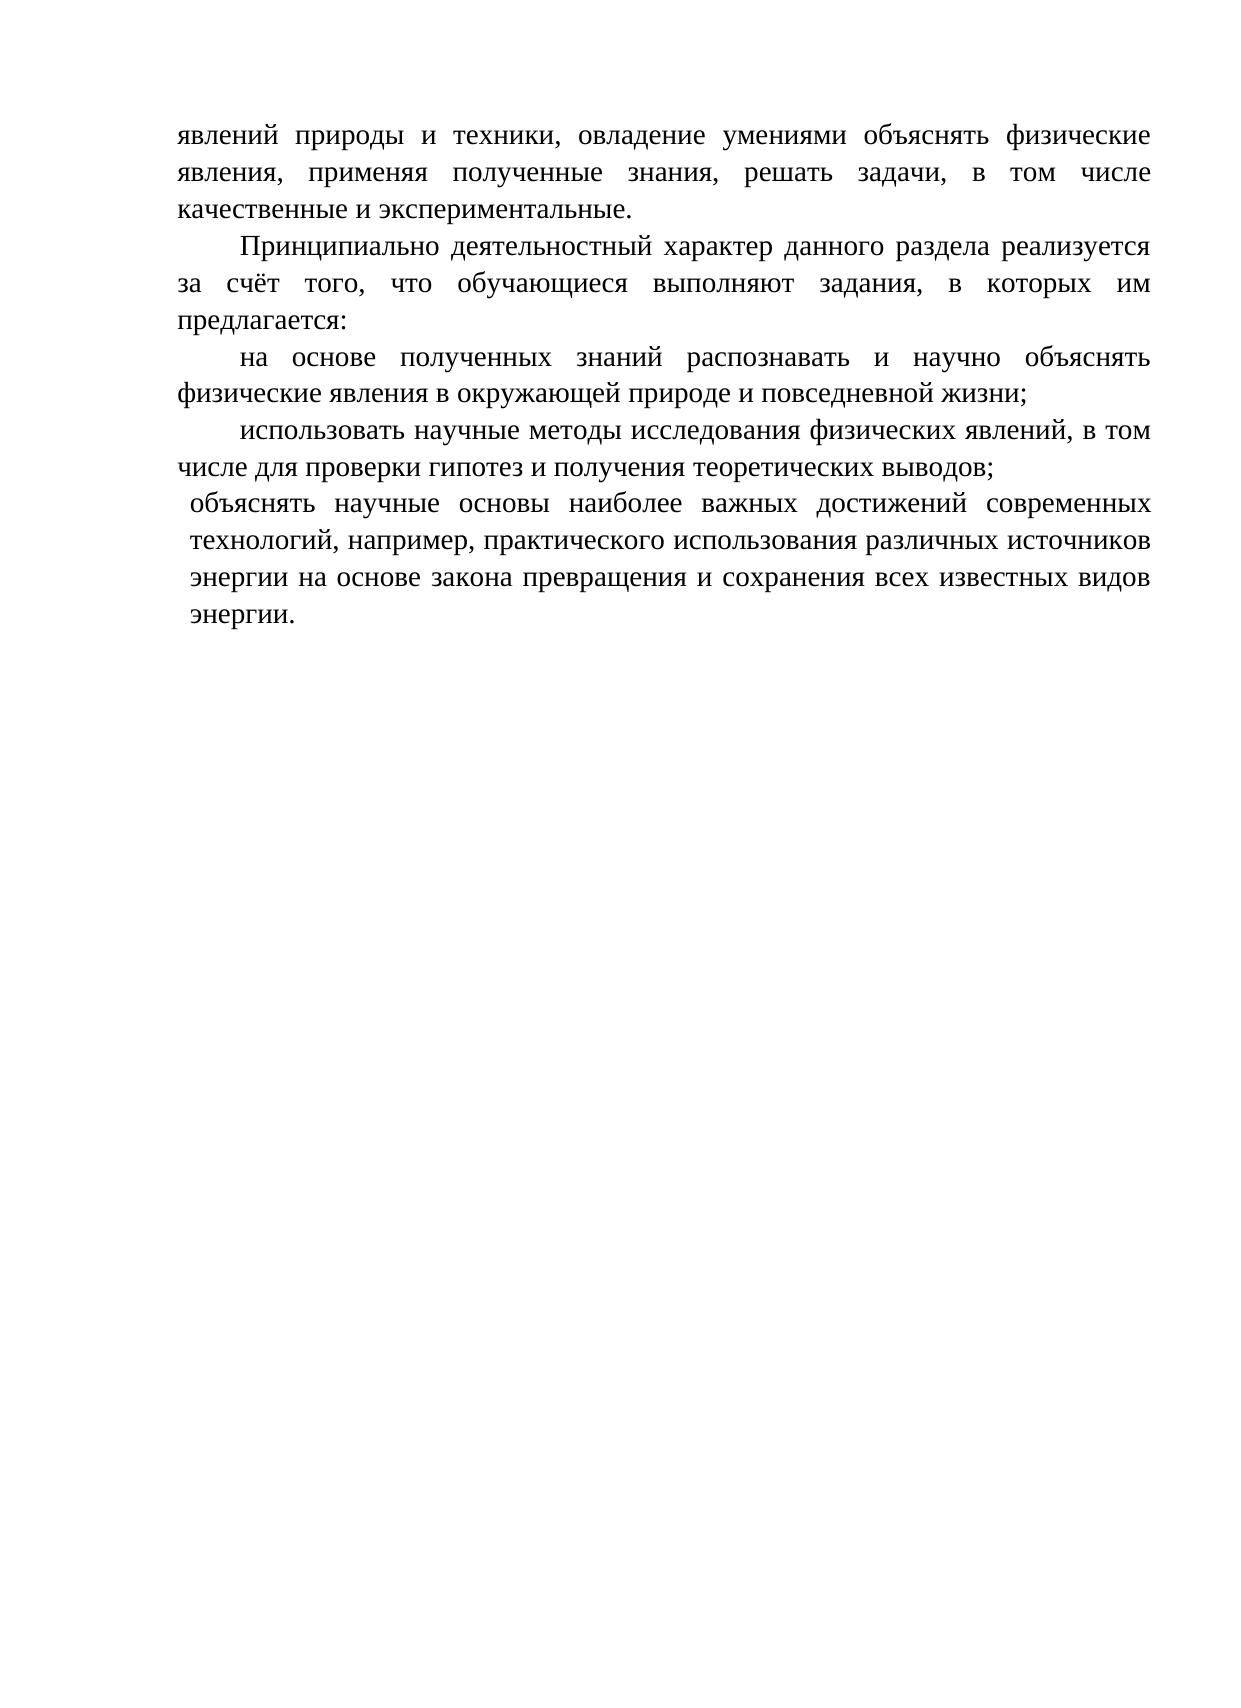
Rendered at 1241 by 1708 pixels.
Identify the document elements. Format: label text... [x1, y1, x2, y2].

text объяснять научные основы наиболее важных достижений современных технологий, например, практического использования различных источников энергии на основе закона превращения и сохранения всех известных видов энергии. [189, 485, 1152, 629]
text Принципиально деятельностный характер данного раздела реализуется за счёт того, что обучающиеся выполняют задания, в которых им предлагается: [177, 228, 1151, 335]
text использовать научные методы исследования физических явлений, в том числе для проверки гипотез и получения теоретических выводов; [177, 412, 1152, 482]
text явлений природы и техники, овладение умениями объяснять физические явления, применяя полученные знания, решать задачи, в том числе качественные и экспериментальные. [177, 117, 1151, 224]
text на основе полученных знаний распознавать и научно объяснять физические явления в окружающей природе и повседневной жизни; [177, 339, 1151, 409]
